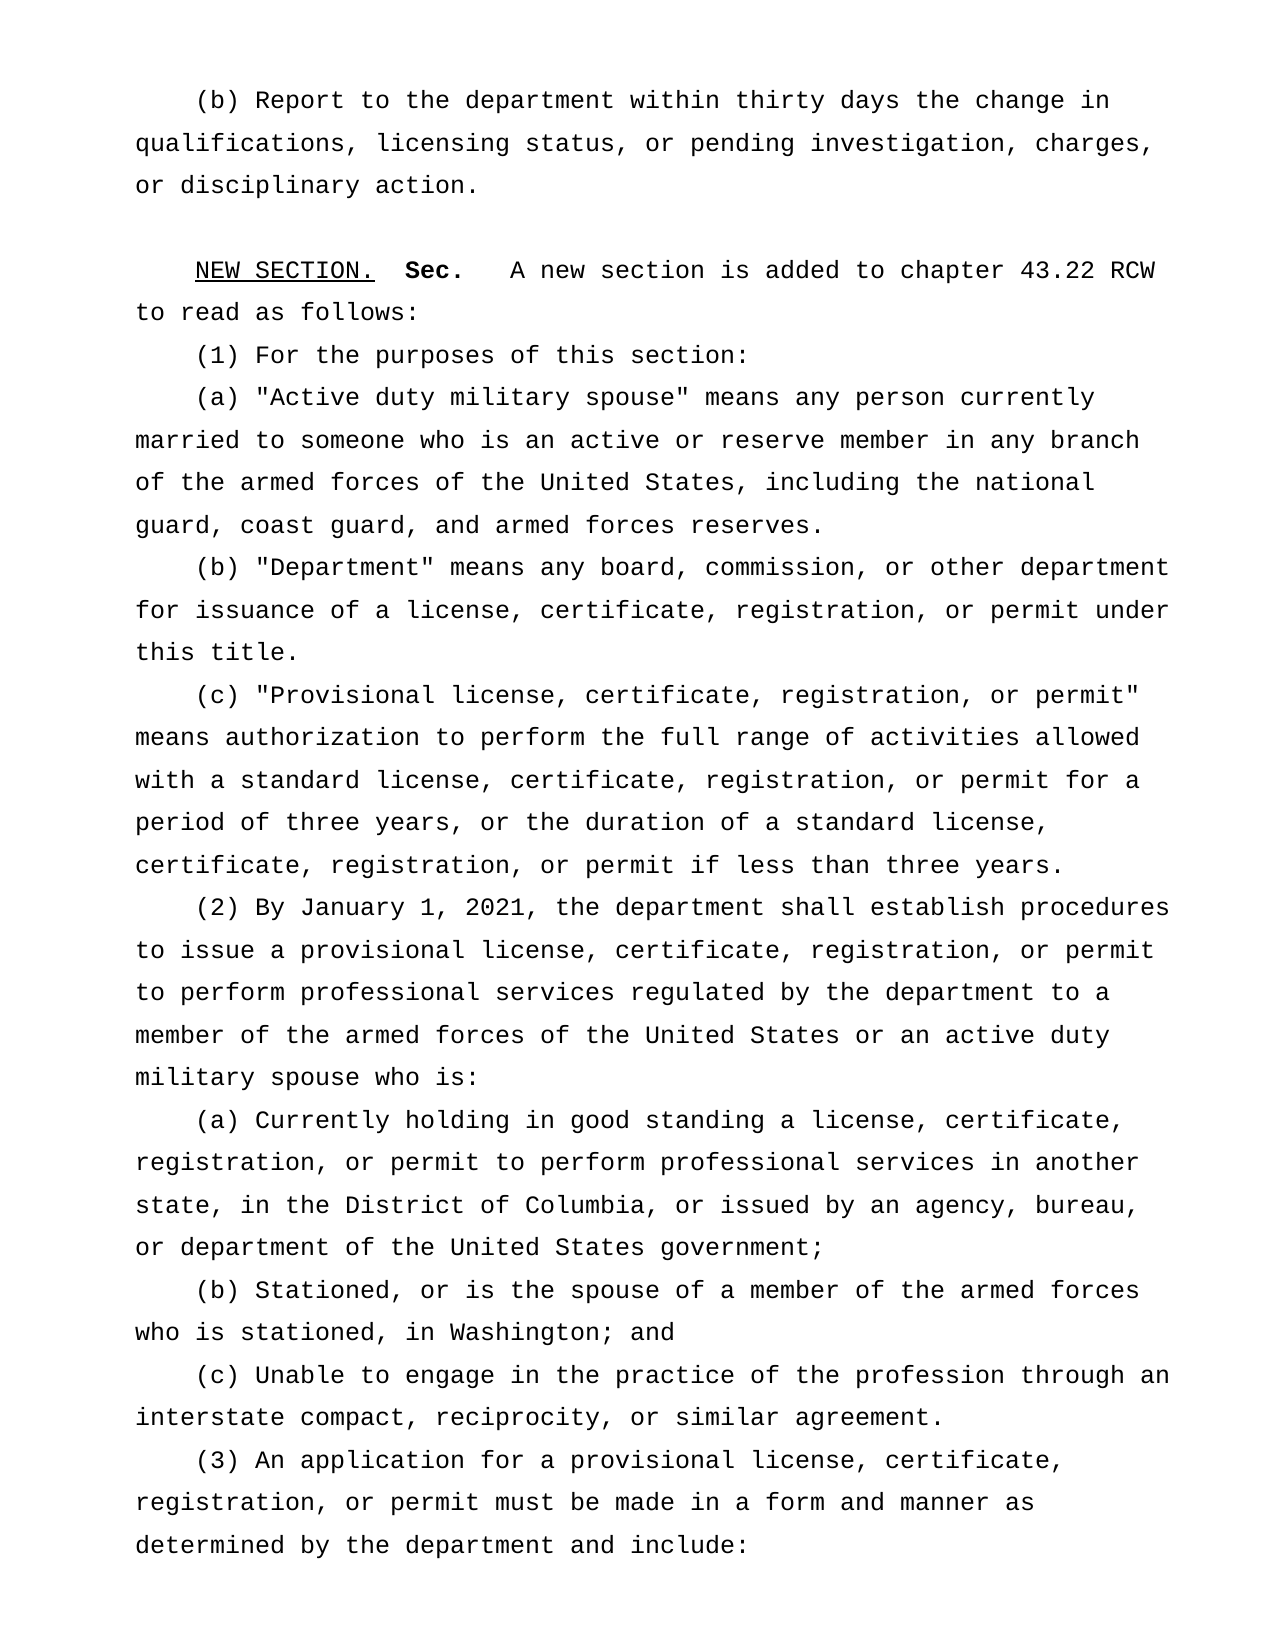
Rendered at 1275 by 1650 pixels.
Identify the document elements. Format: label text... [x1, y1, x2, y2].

text (a) Currently holding in good standing a license, certificate, registration, or permit to perform professional services in another state, in the District of Columbia, or issued by an agency, bureau, or department of the United States government; [135, 1094, 1170, 1264]
text NEW SECTION. Sec. A new section is added to chapter 43.22 RCW to read as follows: [135, 244, 1170, 329]
text (c) Unable to engage in the practice of the profession through an interstate compact, reciprocity, or similar agreement. [135, 1349, 1170, 1434]
text (c) "Provisional license, certificate, registration, or permit" means authorization to perform the full range of activities allowed with a standard license, certificate, registration, or permit for a period of three years, or the duration of a standard license, certificate, registration, or permit if less than three years. [135, 669, 1170, 882]
text (b) "Department" means any board, commission, or other department for issuance of a license, certificate, registration, or permit under this title. [135, 542, 1170, 669]
text (a) "Active duty military spouse" means any person currently married to someone who is an active or reserve member in any branch of the armed forces of the United States, including the national guard, coast guard, and armed forces reserves. [135, 372, 1170, 542]
text (2) By January 1, 2021, the department shall establish procedures to issue a provisional license, certificate, registration, or permit to perform professional services regulated by the department to a member of the armed forces of the United States or an active duty military spouse who is: [135, 882, 1170, 1094]
text (b) Stationed, or is the spouse of a member of the armed forces who is stationed, in Washington; and [135, 1264, 1170, 1349]
text (1) For the purposes of this section: [135, 329, 1170, 372]
text (b) Report to the department within thirty days the change in qualifications, licensing status, or pending investigation, charges, or disciplinary action. [135, 75, 1170, 202]
text (3) An application for a provisional license, certificate, registration, or permit must be made in a form and manner as determined by the department and include: [135, 1434, 1170, 1562]
